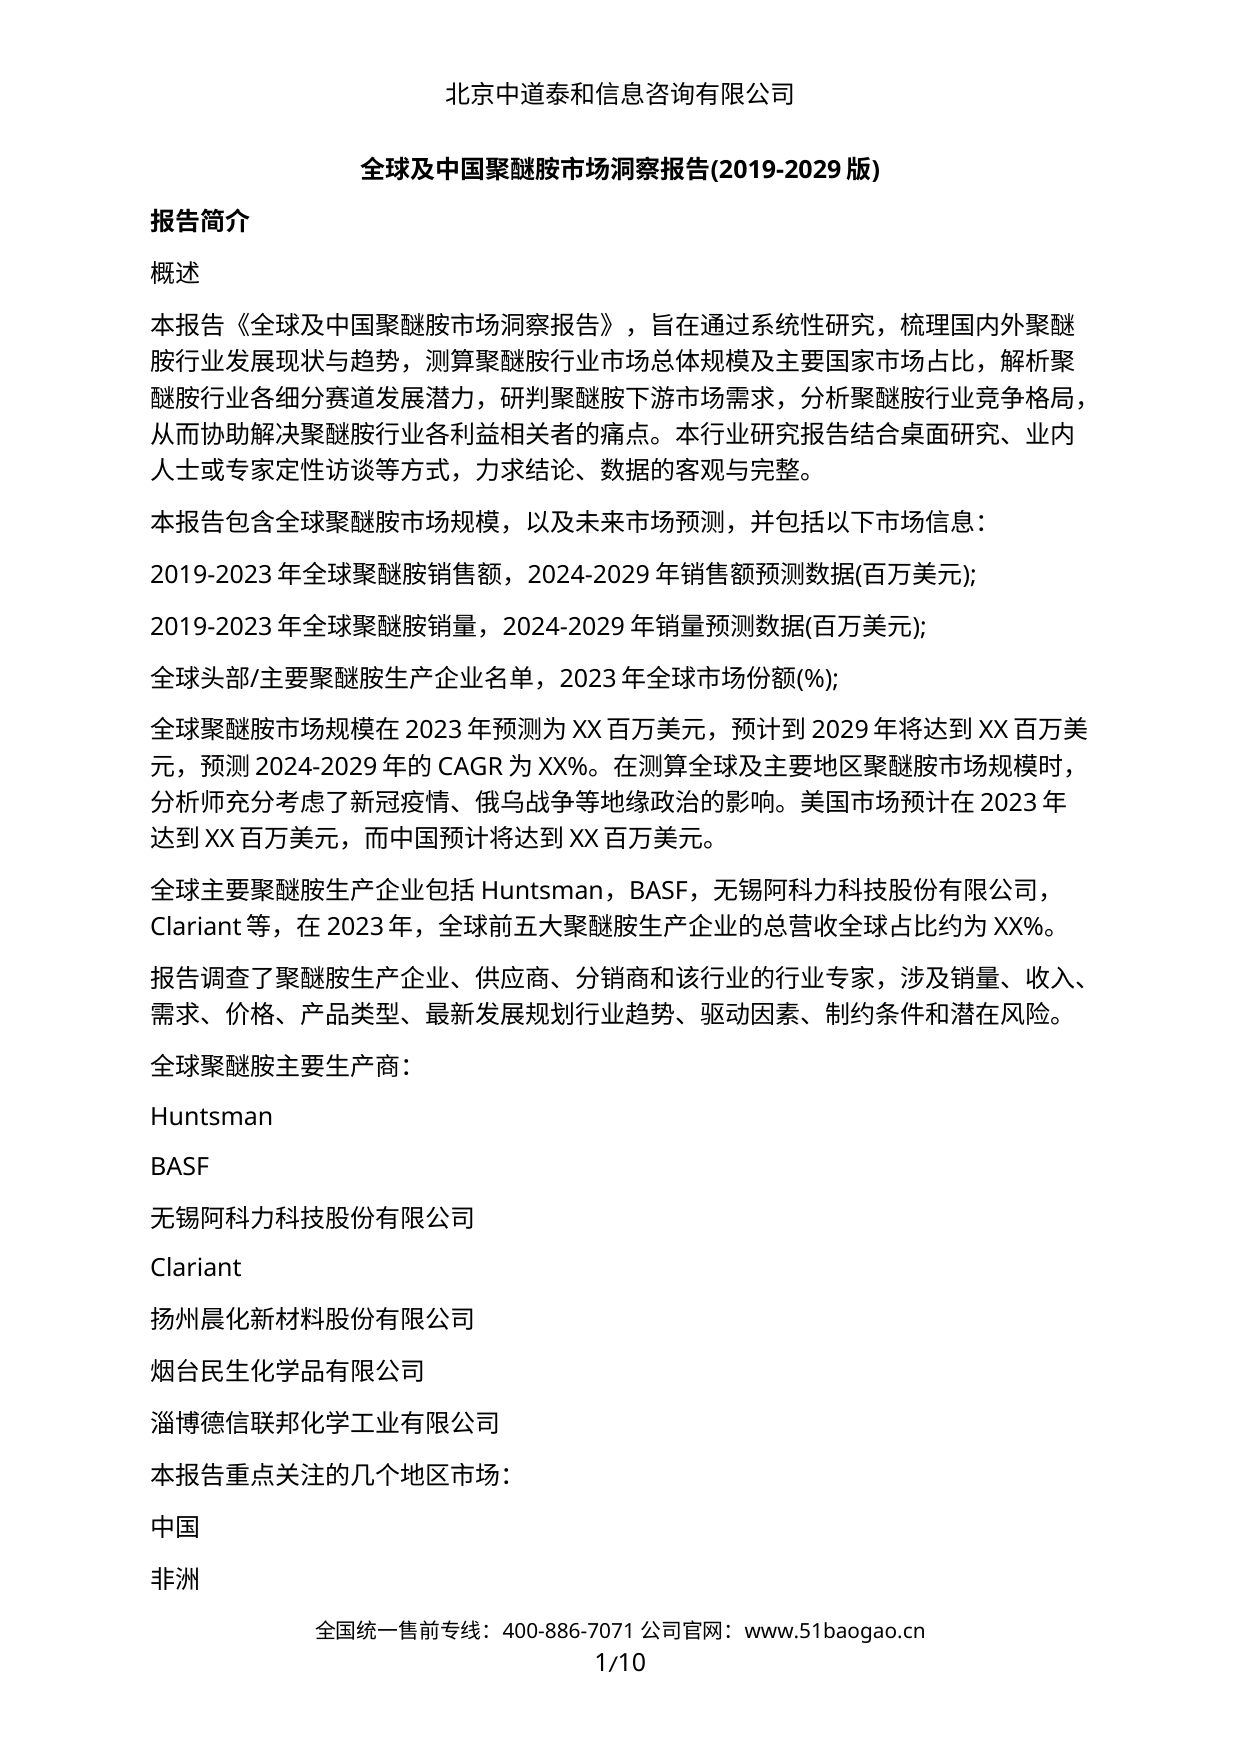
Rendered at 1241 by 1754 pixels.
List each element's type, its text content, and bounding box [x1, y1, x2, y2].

text 全球聚醚胺市场规模在2023年预测为XX百万美元，预计到2029年将达到XX百万美元，预测2024-2029年的CAGR为XX%。在测算全球及主要地区聚醚胺市场规模时，分析师充分考虑了新冠疫情、俄乌战争等地缘政治的影响。美国市场预计在2023年达到XX百万美元，而中国预计将达到XX百万美元。 [150, 710, 1090, 855]
text 报告简介 [150, 202, 1090, 238]
text 扬州晨化新材料股份有限公司 [150, 1300, 1090, 1336]
text 本报告包含全球聚醚胺市场规模，以及未来市场预测，并包括以下市场信息： [150, 502, 1090, 539]
text 报告调查了聚醚胺生产企业、供应商、分销商和该行业的行业专家，涉及销量、收入、需求、价格、产品类型、最新发展规划行业趋势、驱动因素、制约条件和潜在风险。 [150, 959, 1090, 1031]
text 无锡阿科力科技股份有限公司 [150, 1198, 1090, 1234]
text 全球及中国聚醚胺市场洞察报告(2019-2029版) [150, 150, 1090, 186]
text 本报告重点关注的几个地区市场： [150, 1455, 1090, 1492]
text Huntsman [150, 1099, 1090, 1133]
text 全球聚醚胺主要生产商： [150, 1047, 1090, 1083]
text 中国 [150, 1507, 1090, 1543]
text 全球头部/主要聚醚胺生产企业名单，2023年全球市场份额(%); [150, 658, 1090, 694]
text 淄博德信联邦化学工业有限公司 [150, 1403, 1090, 1440]
text 概述 [150, 254, 1090, 290]
text 全球主要聚醚胺生产企业包括 Huntsman，BASF，无锡阿科力科技股份有限公司，Clariant等，在2023年，全球前五大聚醚胺生产企业的总营收全球占比约为XX%。 [150, 871, 1090, 943]
text BASF [150, 1148, 1090, 1182]
text 烟台民生化学品有限公司 [150, 1352, 1090, 1388]
text 2019-2023年全球聚醚胺销量，2024-2029年销量预测数据(百万美元); [150, 606, 1090, 642]
text 非洲 [150, 1559, 1090, 1595]
text 2019-2023年全球聚醚胺销售额，2024-2029年销售额预测数据(百万美元); [150, 554, 1090, 591]
text Clariant [150, 1250, 1090, 1284]
text 本报告《全球及中国聚醚胺市场洞察报告》，旨在通过系统性研究，梳理国内外聚醚胺行业发展现状与趋势，测算聚醚胺行业市场总体规模及主要国家市场占比，解析聚醚胺行业各细分赛道发展潜力，研判聚醚胺下游市场需求，分析聚醚胺行业竞争格局，从而协助解决聚醚胺行业各利益相关者的痛点。本行业研究报告结合桌面研究、业内人士或专家定性访谈等方式，力求结论、数据的客观与完整。 [150, 306, 1090, 487]
